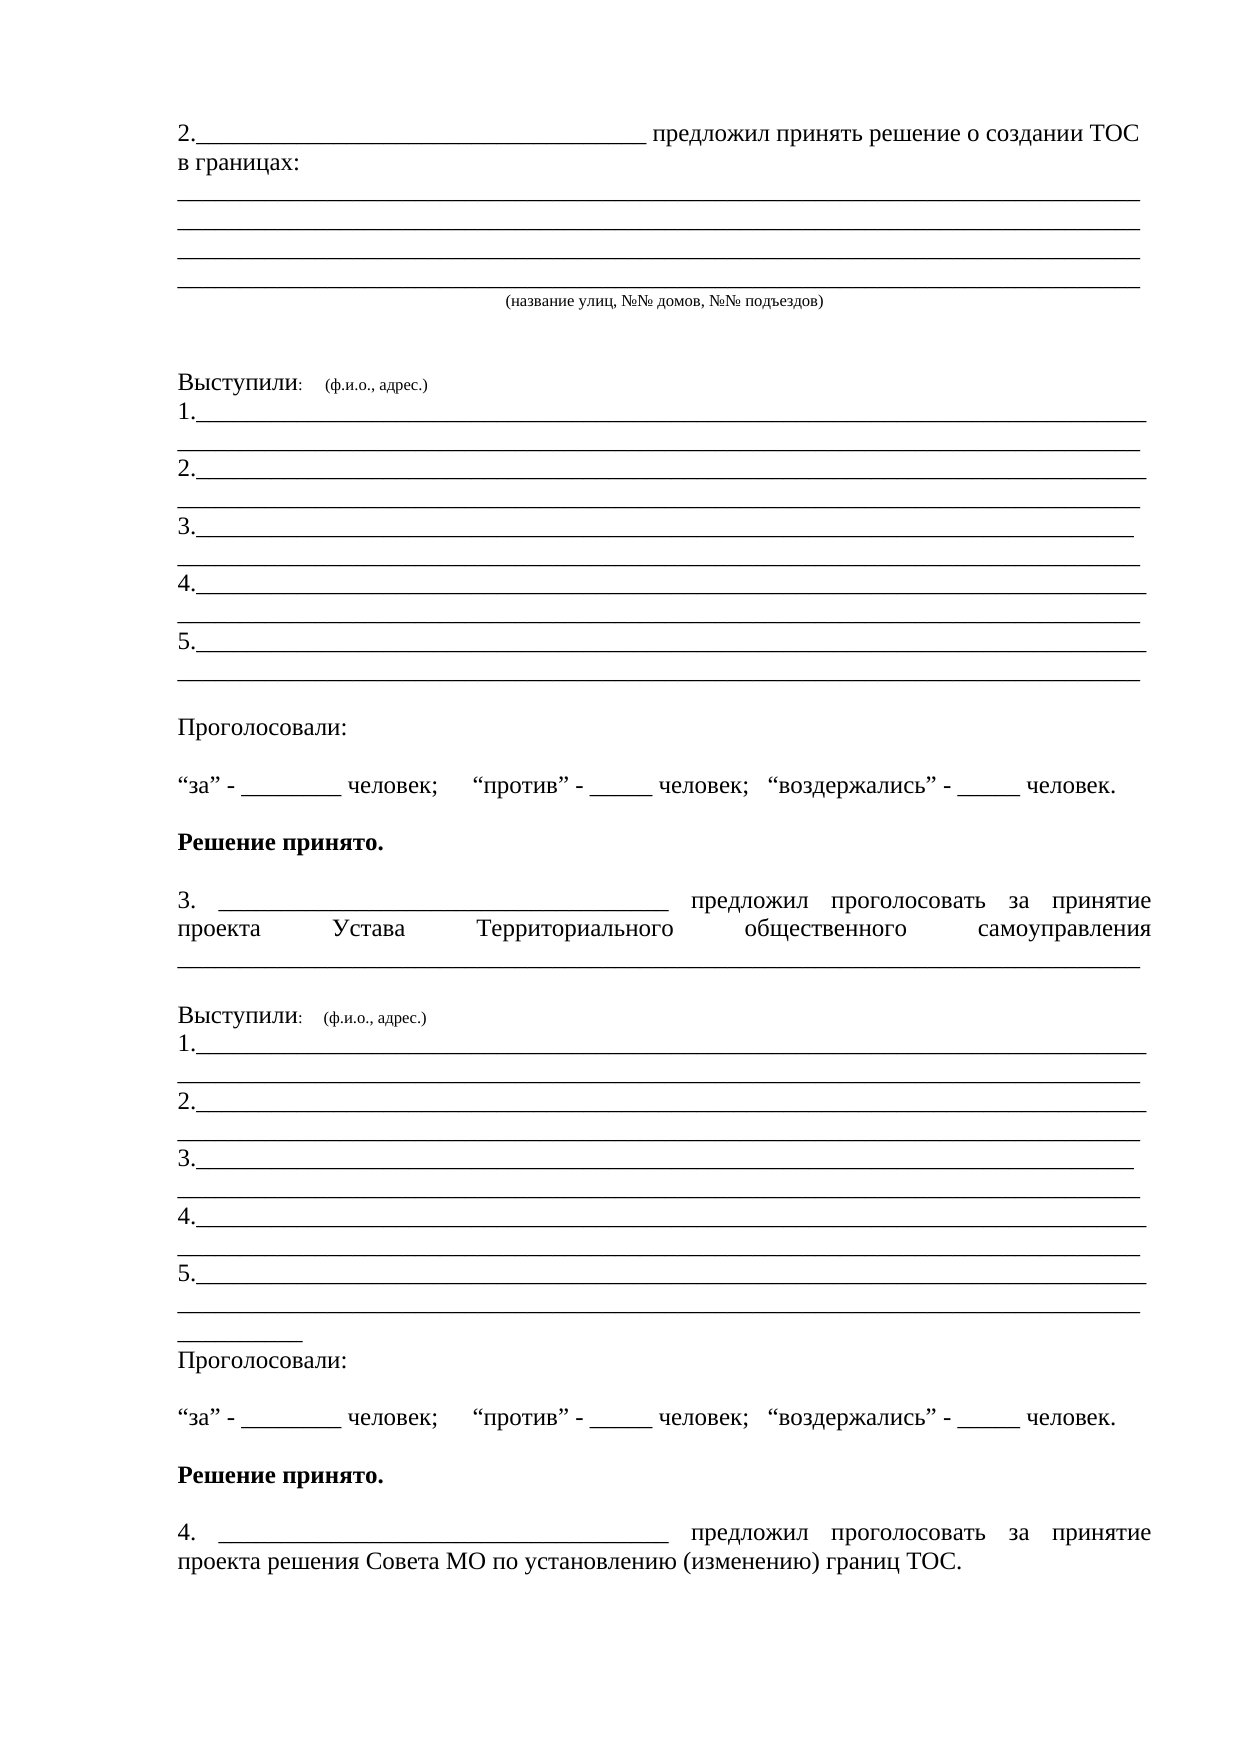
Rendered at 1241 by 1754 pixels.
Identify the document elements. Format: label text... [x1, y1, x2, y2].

list “за” - ________ человек; “против” - _____ человек; “воздержались” - _____ человек. [177, 1402, 1152, 1431]
list __________________________________________________________________________________________________________________________________________________________ [177, 233, 1152, 291]
list 4. ____________________________________ предложил проголосовать за принятие проекта решения Совета МО по установлению (изменению) границ ТОС. [177, 1517, 1152, 1575]
list _____________________________________________________________________________ [177, 482, 1152, 511]
list 3.___________________________________________________________________________ [177, 1143, 1152, 1172]
list 2.____________________________________ предложил принять решение о создании ТОС в границах: __________________________________________________________________________________________________________________________________________________________ [177, 118, 1152, 233]
list 2.____________________________________________________________________________ [177, 1086, 1152, 1115]
list Проголосовали: [177, 1345, 1152, 1373]
list 1.____________________________________________________________________________ [177, 396, 1152, 425]
list _____________________________________________________________________________ [177, 425, 1152, 453]
list 1.____________________________________________________________________________ [177, 1028, 1152, 1057]
list _____________________________________________________________________________ [177, 1230, 1152, 1258]
list Решение принято. [177, 827, 1152, 856]
list _____________________________________________________________________________ [177, 1115, 1152, 1143]
list 4.____________________________________________________________________________ [177, 1201, 1152, 1230]
list 3.___________________________________________________________________________ [177, 511, 1152, 540]
list _____________________________________________________________________________ [177, 540, 1152, 568]
list “за” - ________ человек; “против” - _____ человек; “воздержались” - _____ человек. [177, 770, 1152, 798]
list _____________________________________________________________________________ [177, 1057, 1152, 1086]
list Решение принято. [177, 1460, 1152, 1488]
list _____________________________________________________________________________5._________________________________________________________________________________________________________________________________________________________ [177, 597, 1152, 683]
list _____________________________________________________________________________ [177, 1172, 1152, 1201]
list Выступили: (ф.и.о., адрес.) [177, 367, 1152, 396]
list (название улиц, №№ домов, №№ подъездов) [177, 291, 1152, 310]
list 5.___________________________________________________________________________________________________________________________________________________________________ [177, 1258, 1152, 1345]
list Проголосовали: [177, 712, 1152, 741]
list 4.____________________________________________________________________________ [177, 568, 1152, 597]
list Выступили: (ф.и.о., адрес.) [177, 1000, 1152, 1028]
list 2.____________________________________________________________________________ [177, 453, 1152, 482]
list 3. ____________________________________ предложил проголосовать за принятие проекта Устава Территориального общественного самоуправления _____________________________________________________________________________ [177, 885, 1152, 971]
